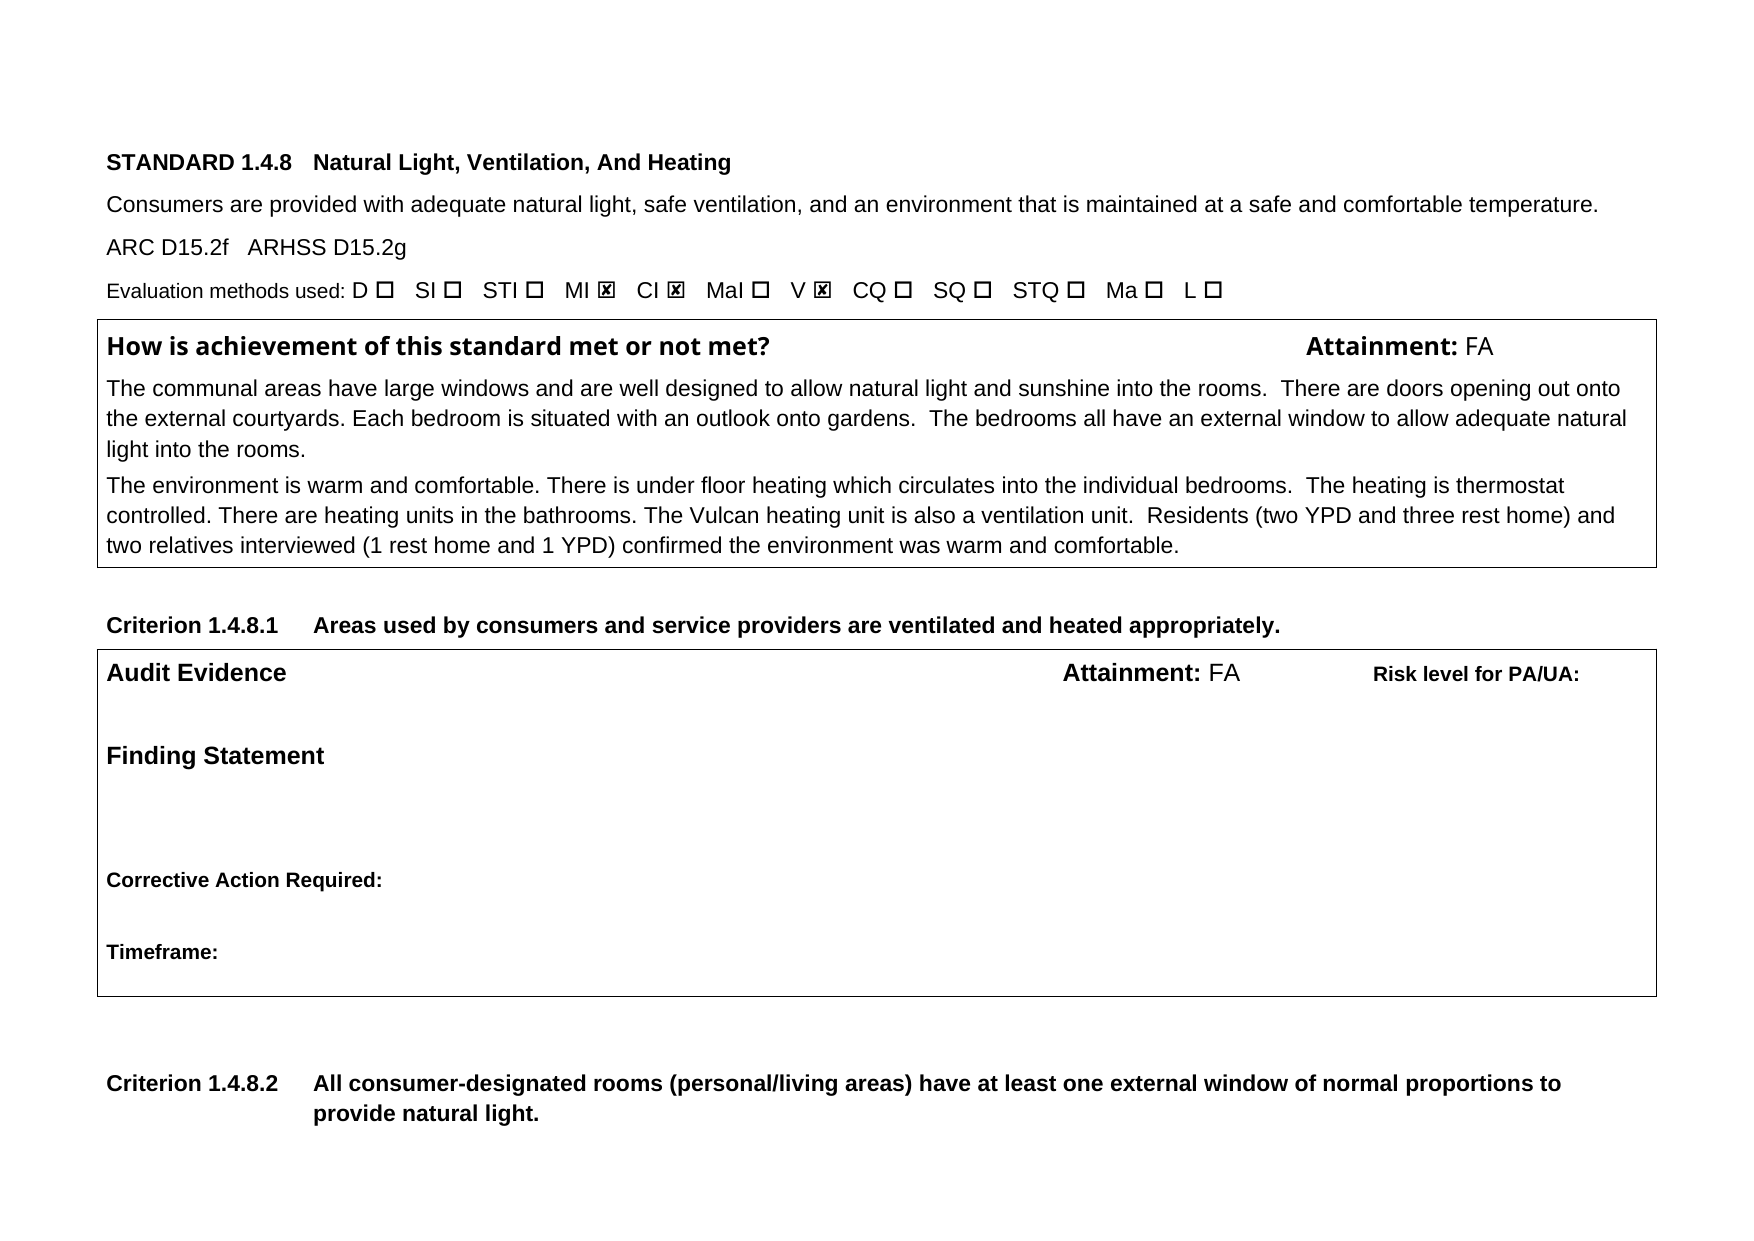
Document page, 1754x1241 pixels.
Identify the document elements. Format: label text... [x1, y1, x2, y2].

text The environment is warm and comfortable. There is under floor heating which circulates into the individual bedrooms. The heating is thermostat controlled. There are heating units in the bathrooms. The Vulcan heating unit is also a ventilation unit. Residents (two YPD and three rest home) and two relatives interviewed (1 rest home and 1 YPD) confirmed the environment was warm and comfortable. [98, 463, 1656, 567]
text Consumers are provided with adequate natural light, safe ventilation, and an environment that is maintained at a safe and comfortable temperature. [106, 191, 1648, 217]
text STANDARD 1.4.8 Natural Light, Ventilation, And Heating [106, 148, 1648, 175]
text Evaluation methods used: D SI STI MI CI MaI V CQ SQ STQ Ma L [106, 277, 1648, 303]
text Audit Evidence Attainment: FA Risk level for PA/UA: [98, 650, 1656, 687]
text The communal areas have large windows and are well designed to allow natural light and sunshine into the rooms. There are doors opening out onto the external courtyards. Each bedroom is situated with an outlook onto gardens. The bedrooms all have an external window to allow adequate natural light into the rooms. [98, 366, 1656, 462]
text ARC D15.2f ARHSS D15.2g [106, 234, 1648, 260]
text Criterion 1.4.8.1 Areas used by consumers and service providers are ventilated and heated appropriately. [106, 612, 1648, 638]
text Finding Statement [98, 732, 1656, 770]
text Timeframe: [98, 930, 1656, 964]
text Corrective Action Required: [106, 867, 1648, 891]
text Criterion 1.4.8.2 All consumer-designated rooms (personal/living areas) have at least one external window of normal proportions to provide natural light. [106, 1070, 1648, 1126]
text How is achievement of this standard met or not met? Attainment: FA [98, 320, 1656, 363]
